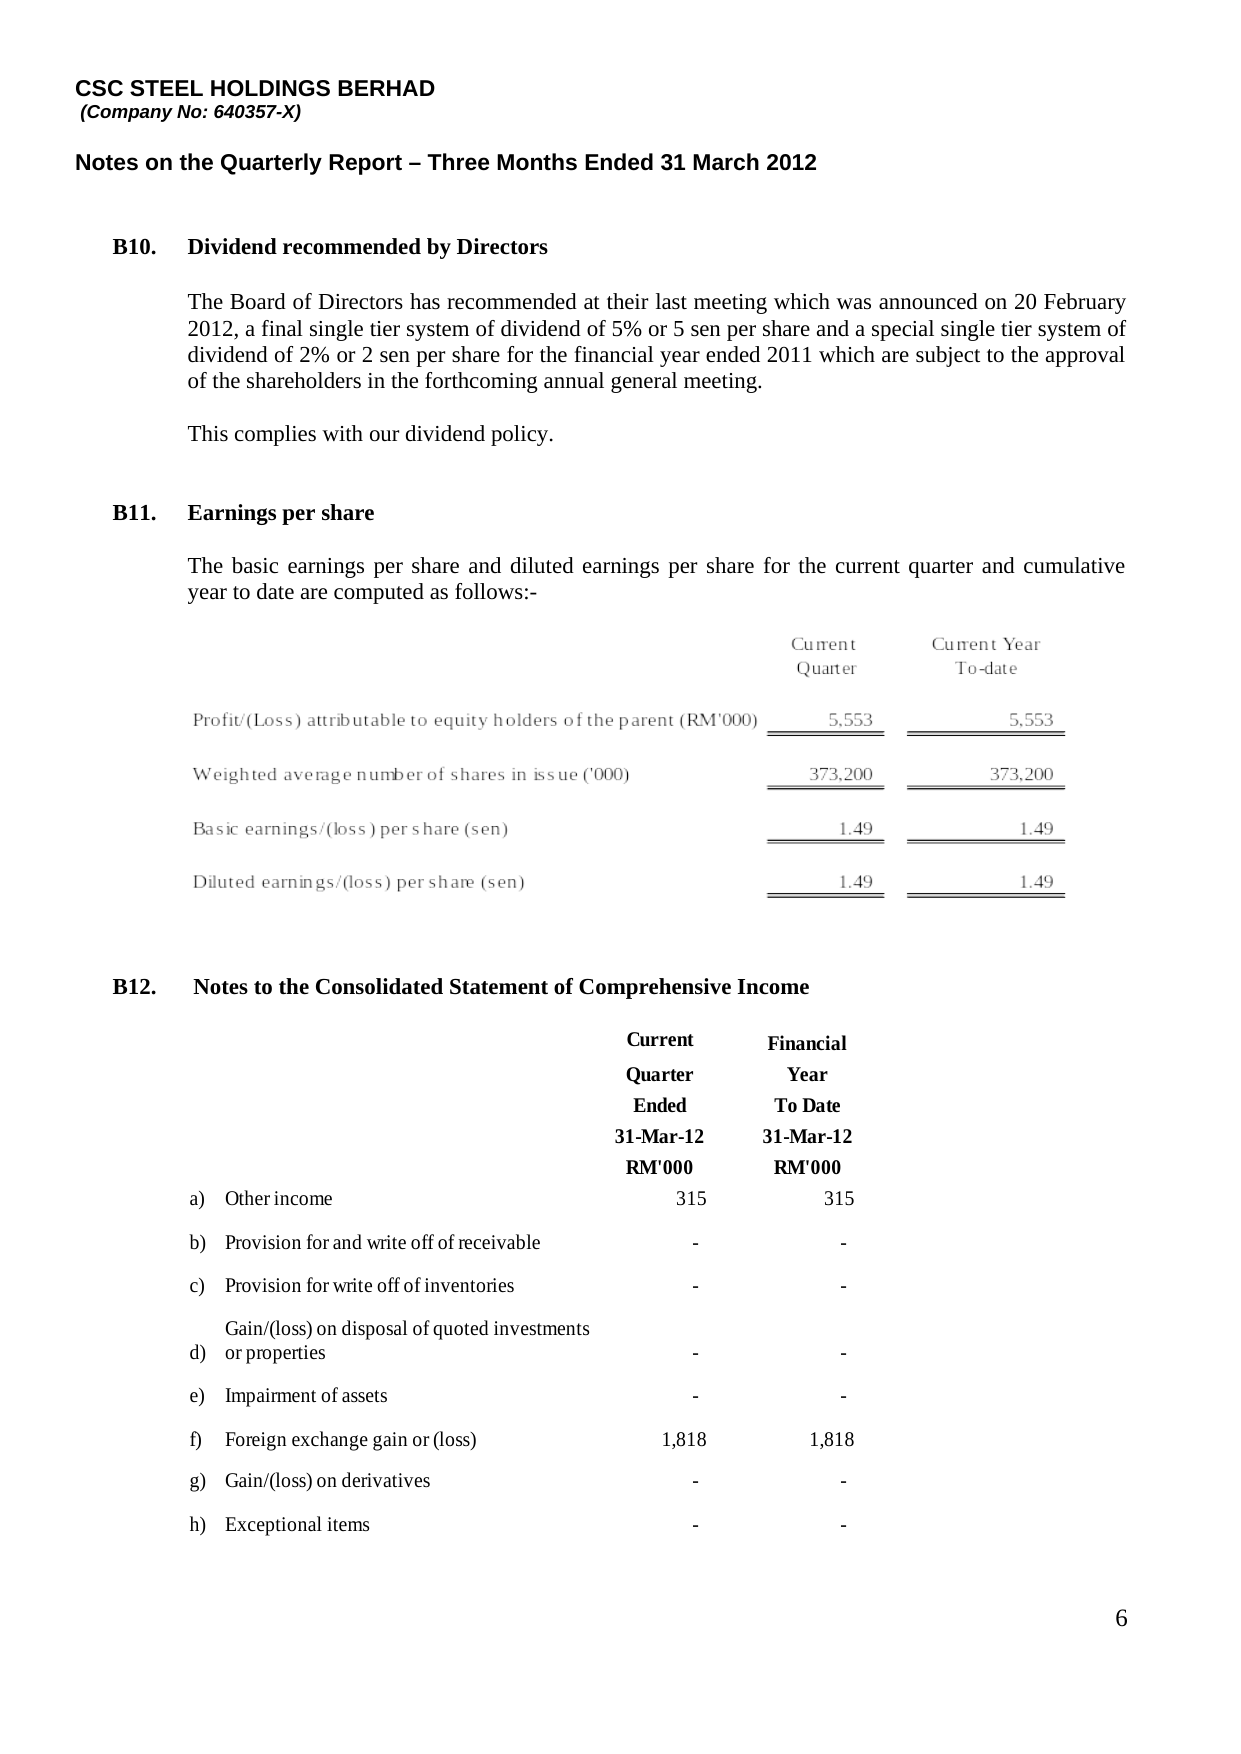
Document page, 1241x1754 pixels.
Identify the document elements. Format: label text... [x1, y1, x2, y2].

text The Board of Directors has recommended at their last meeting which was announced on 20 February 2012, a final single tier system of dividend of 5% or 5 sen per share and a special single tier system of dividend of 2% or 2 sen per share for the financial year ended 2011 which are subject to the approval of the shareholders in the forthcoming annual general meeting. [187, 288, 1128, 394]
text The basic earnings per share and diluted earnings per share for the current quarter and cumulative year to date are computed as follows:- [112, 552, 1128, 604]
text B10. Dividend recommended by Directors [112, 233, 1128, 259]
text This complies with our dividend policy. [187, 420, 1128, 446]
text B11. Earnings per share [112, 499, 1128, 525]
text B12. Notes to the Consolidated Statement of Comprehensive Income [112, 973, 1128, 1000]
